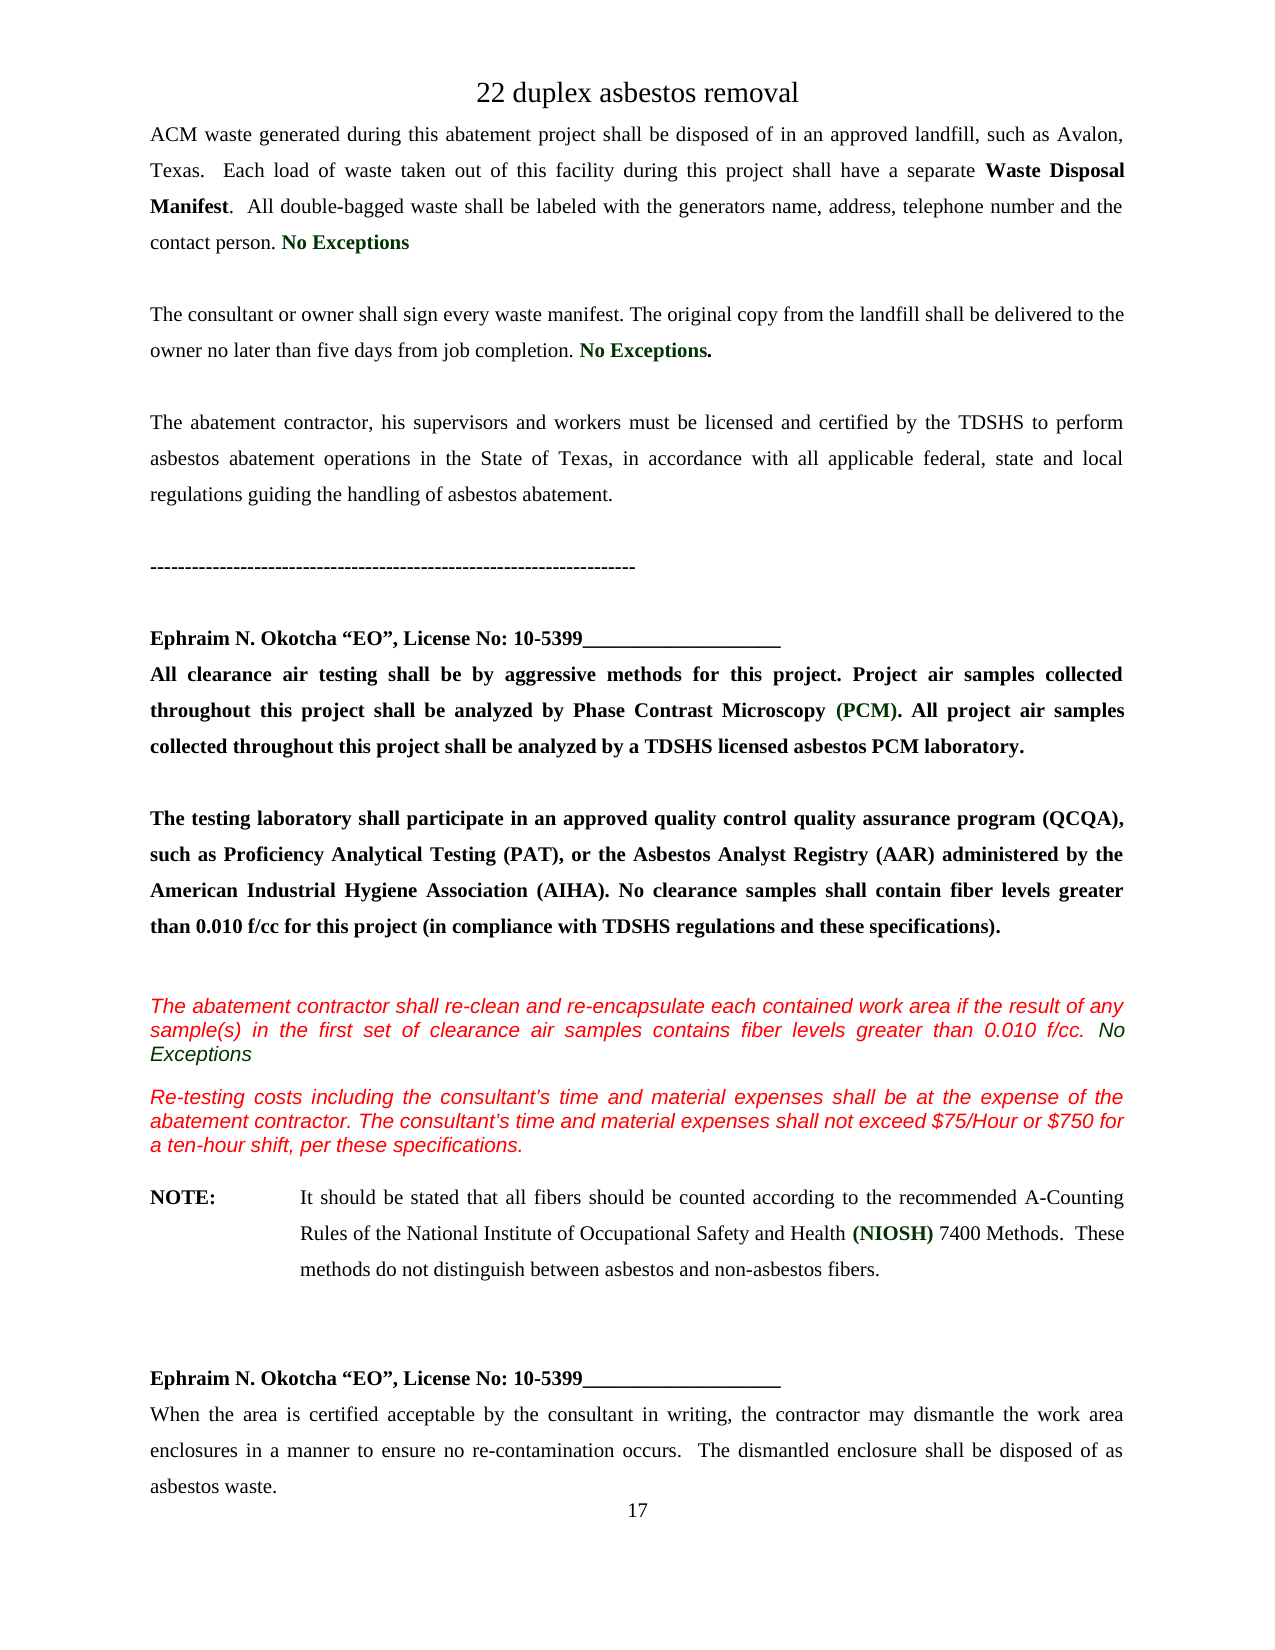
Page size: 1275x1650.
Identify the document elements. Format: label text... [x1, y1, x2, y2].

text The consultant or owner shall sign every waste manifest. The original copy from the landfill shall be delivered to the owner no later than five days from job completion. No Exceptions. [150, 302, 1125, 362]
text All clearance air testing shall be by aggressive methods for this project. Project air samples collected throughout this project shall be analyzed by Phase Contrast Microscopy (PCM). All project air samples collected throughout this project shall be analyzed by a TDSHS licensed asbestos PCM laboratory. [150, 662, 1125, 758]
text Ephraim N. Okotcha “EO”, License No: 10-5399___________________ [150, 1365, 1125, 1389]
text ---------------------------------------------------------------------- [150, 554, 1125, 578]
text Re-testing costs including the consultant’s time and material expenses shall be at the expense of the abatement contractor. The consultant’s time and material expenses shall not exceed $75/Hour or $750 for a ten-hour shift, per these specifications. [150, 1084, 1125, 1156]
text Ephraim N. Okotcha “EO”, License No: 10-5399___________________ [150, 626, 1125, 650]
text NOTE: It should be stated that all fibers should be counted according to the recommended A-Counting Rules of the National Institute of Occupational Safety and Health (NIOSH) 7400 Methods. These methods do not distinguish between asbestos and non-asbestos fibers. [150, 1185, 1125, 1281]
text The abatement contractor shall re-clean and re-encapsulate each contained work area if the result of any sample(s) in the first set of clearance air samples contains fiber levels greater than 0.010 f/cc. No Exceptions [150, 993, 1125, 1065]
text ACM waste generated during this abatement project shall be disposed of in an approved landfill, such as Avalon, Texas. Each load of waste taken out of this facility during this project shall have a separate Waste Disposal Manifest. All double-bagged waste shall be labeled with the generators name, address, telephone number and the contact person. No Exceptions [150, 121, 1125, 254]
text The testing laboratory shall participate in an approved quality control quality assurance program (QCQA), such as Proficiency Analytical Testing (PAT), or the Asbestos Analyst Registry (AAR) administered by the American Industrial Hygiene Association (AIHA). No clearance samples shall contain fiber levels greater than 0.010 f/cc for this project (in compliance with TDSHS regulations and these specifications). [150, 806, 1125, 938]
text When the area is certified acceptable by the consultant in writing, the contractor may dismantle the work area enclosures in a manner to ensure no re-contamination occurs. The dismantled enclosure shall be disposed of as asbestos waste. [150, 1401, 1125, 1498]
text The abatement contractor, his supervisors and workers must be licensed and certified by the TDSHS to perform asbestos abatement operations in the State of Texas, in accordance with all applicable federal, state and local regulations guiding the handling of asbestos abatement. [150, 410, 1125, 506]
